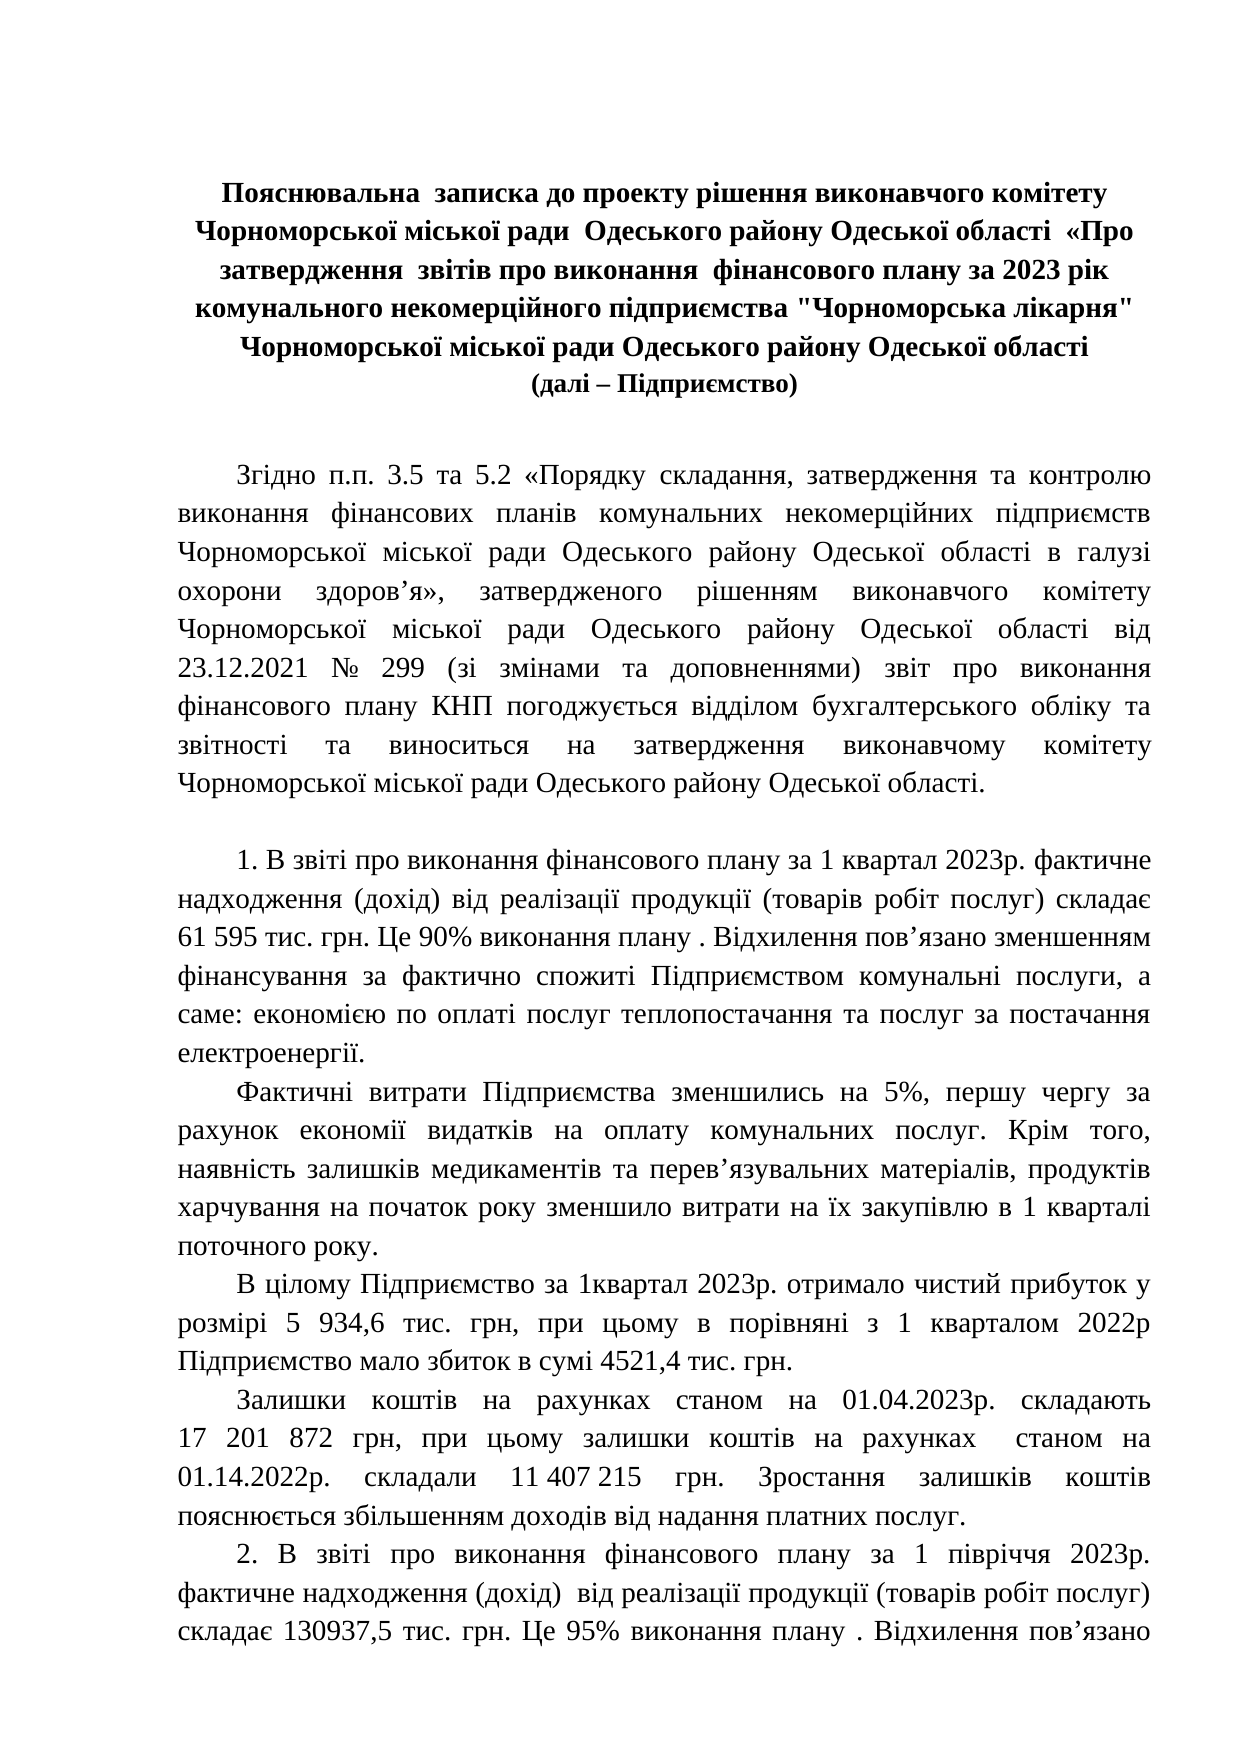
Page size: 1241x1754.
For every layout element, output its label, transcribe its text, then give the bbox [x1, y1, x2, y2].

text Залишки коштів на рахунках станом на 01.04.2023р. складають 17 201 872 грн, при цьому залишки коштів на рахунках станом на 01.14.2022р. складали 11 407 215 грн. Зростання залишків коштів пояснюється збільшенням доходів від надання платних послуг. [177, 1382, 1152, 1531]
text Фактичні витрати Підприємства зменшились на 5%, першу чергу за рахунок економії видатків на оплату комунальних послуг. Крім того, наявність залишків медикаментів та перев’язувальних матеріалів, продуктів харчування на початок року зменшило витрати на їх закупівлю в 1 кварталі поточного року. [177, 1074, 1152, 1261]
text Згідно п.п. 3.5 та 5.2 «Порядку складання, затвердження та контролю виконання фінансових планів комунальних некомерційних підприємств Чорноморської міської ради Одеського району Одеської області в галузі охорони здоров’я», затвердженого рішенням виконавчого комітету Чорноморської міської ради Одеського району Одеської області від 23.12.2021 № 299 (зі змінами та доповненнями) звіт про виконання фінансового плану КНП погоджується відділом бухгалтерського обліку та звітності та виноситься на затвердження виконавчому комітету Чорноморської міської ради Одеського району Одеської області. [177, 457, 1152, 799]
text Пояснювальна записка до проекту рішення виконавчого комітету Чорноморської міської ради Одеського району Одеської області «Про затвердження звітів про виконання фінансового плану за 2023 рік комунального некомерційного підприємства "Чорноморська лікарня" Чорноморської міської ради Одеського району Одеської області (далі – Підприємство) [177, 175, 1152, 398]
text В цілому Підприємство за 1квартал 2023р. отримало чистий прибуток у розмірі 5 934,6 тис. грн, при цьому в порівняні з 1 кварталом 2022р Підприємство мало збиток в сумі 4521,4 тис. грн. [177, 1266, 1152, 1377]
text 1. В звіті про виконання фінансового плану за 1 квартал 2023р. фактичне надходження (дохід) від реалізації продукції (товарів робіт послуг) складає 61 595 тис. грн. Це 90% виконання плану . Відхилення пов’язано зменшенням фінансування за фактично спожиті Підприємством комунальні послуги, а саме: економією по оплаті послуг теплопостачання та послуг за постачання електроенергії. [177, 842, 1152, 1069]
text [177, 1536, 1152, 1647]
